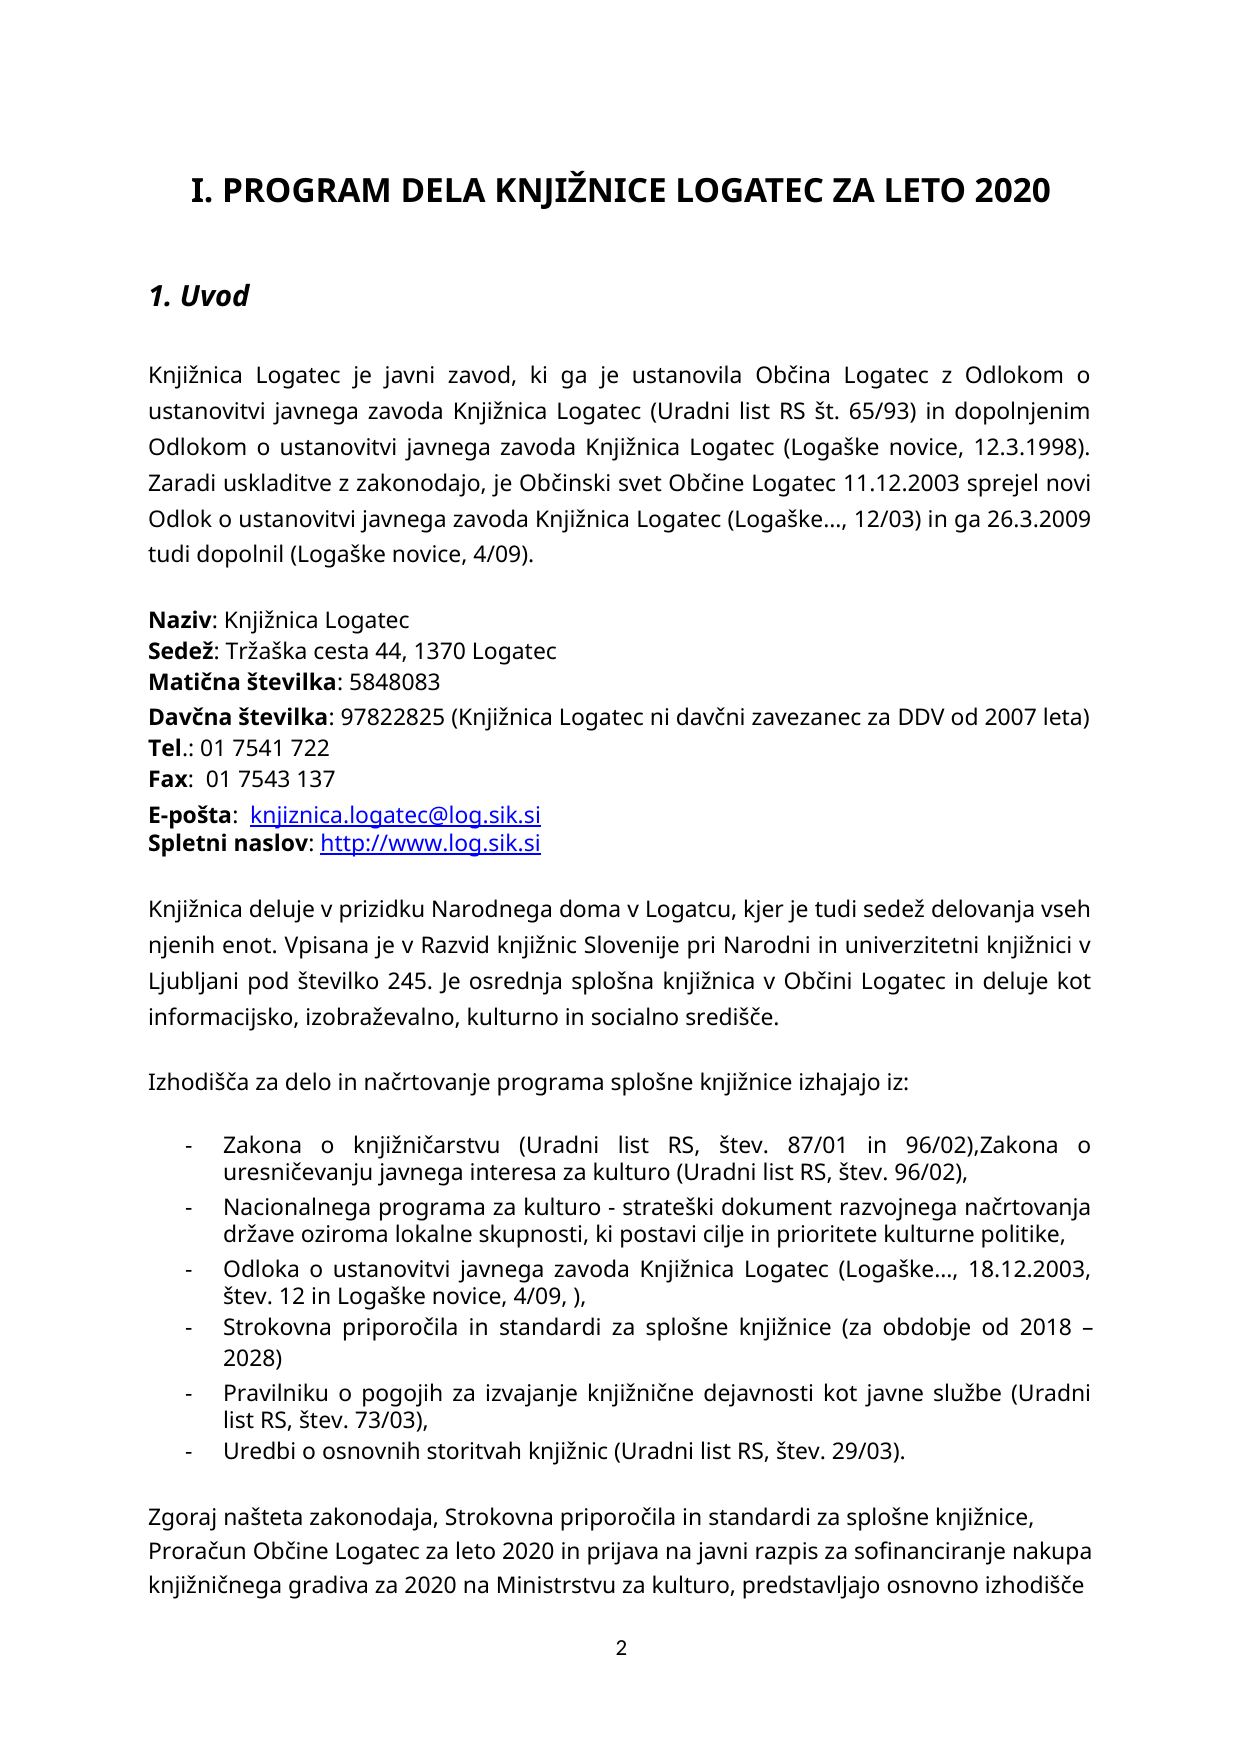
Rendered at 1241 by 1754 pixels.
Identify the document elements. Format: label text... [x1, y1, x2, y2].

list Nacionalnega programa za kulturo - strateški dokument razvojnega načrtovanja države oziroma lokalne skupnosti, ki postavi cilje in prioritete kulturne politike, [185, 1193, 1092, 1249]
text Matična številka: 5848083 [148, 666, 1094, 697]
list Strokovna priporočila in standardi za splošne knjižnice (za obdobje od 2018 – 2028) [185, 1311, 1094, 1373]
subtitle 1. Uvod [148, 275, 1094, 315]
subtitle I. PROGRAM DELA KNJIŽNICE LOGATEC ZA LETO 2020 [148, 167, 1094, 212]
text E-pošta: knjiznica.logatec@log.sik.si Spletni naslov: http://www.log.sik.si [148, 800, 592, 858]
list Uredbi o osnovnih storitvah knjižnic (Uradni list RS, štev. 29/03). [185, 1435, 1094, 1466]
list Odloka o ustanovitvi javnega zavoda Knjižnica Logatec (Logaške…, 18.12.2003, štev. 12 in Logaške novice, 4/09, ), [185, 1255, 1092, 1311]
list Pravilniku o pogojih za izvajanje knjižnične dejavnosti kot javne službe (Uradni list RS, štev. 73/03), [185, 1379, 1092, 1435]
list Zakona o knjižničarstvu (Uradni list RS, štev. 87/01 in 96/02),Zakona o uresničevanju javnega interesa za kulturo (Uradni list RS, štev. 96/02), [185, 1132, 1092, 1187]
text Knjižnica Logatec je javni zavod, ki ga je ustanovila Občina Logatec z Odlokom o ustanovitvi javnega zavoda Knjižnica Logatec (Uradni list RS št. 65/93) in dopolnjenim Odlokom o ustanovitvi javnega zavoda Knjižnica Logatec (Logaške novice, 12.3.1998). Zaradi uskladitve z zakonodajo, je Občinski svet Občine Logatec 11.12.2003 sprejel novi Odlok o ustanovitvi javnega zavoda Knjižnica Logatec (Logaške…, 12/03) in ga 26.3.2009 tudi dopolnil (Logaške novice, 4/09). [148, 359, 1092, 570]
text Davčna številka: 97822825 (Knjižnica Logatec ni davčni zavezanec za DDV od 2007 leta) [148, 703, 1093, 731]
text Fax: 01 7543 137 [148, 763, 1094, 794]
text Tel.: 01 7541 722 [148, 731, 1094, 763]
text Sedež: Tržaška cesta 44, 1370 Logatec [148, 635, 1094, 666]
text Izhodišča za delo in načrtovanje programa splošne knjižnice izhajajo iz: [148, 1066, 1094, 1097]
text Knjižnica deluje v prizidku Narodnega doma v Logatcu, kjer je tudi sedež delovanja vseh njenih enot. Vpisana je v Razvid knjižnic Slovenije pri Narodni in univerzitetni knjižnici v Ljubljani pod številko 245. Je osrednja splošna knjižnica v Občini Logatec in deluje kot informacijsko, izobraževalno, kulturno in socialno središče. [148, 893, 1092, 1032]
text Naziv: Knjižnica Logatec [148, 603, 1094, 635]
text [148, 1501, 1094, 1600]
